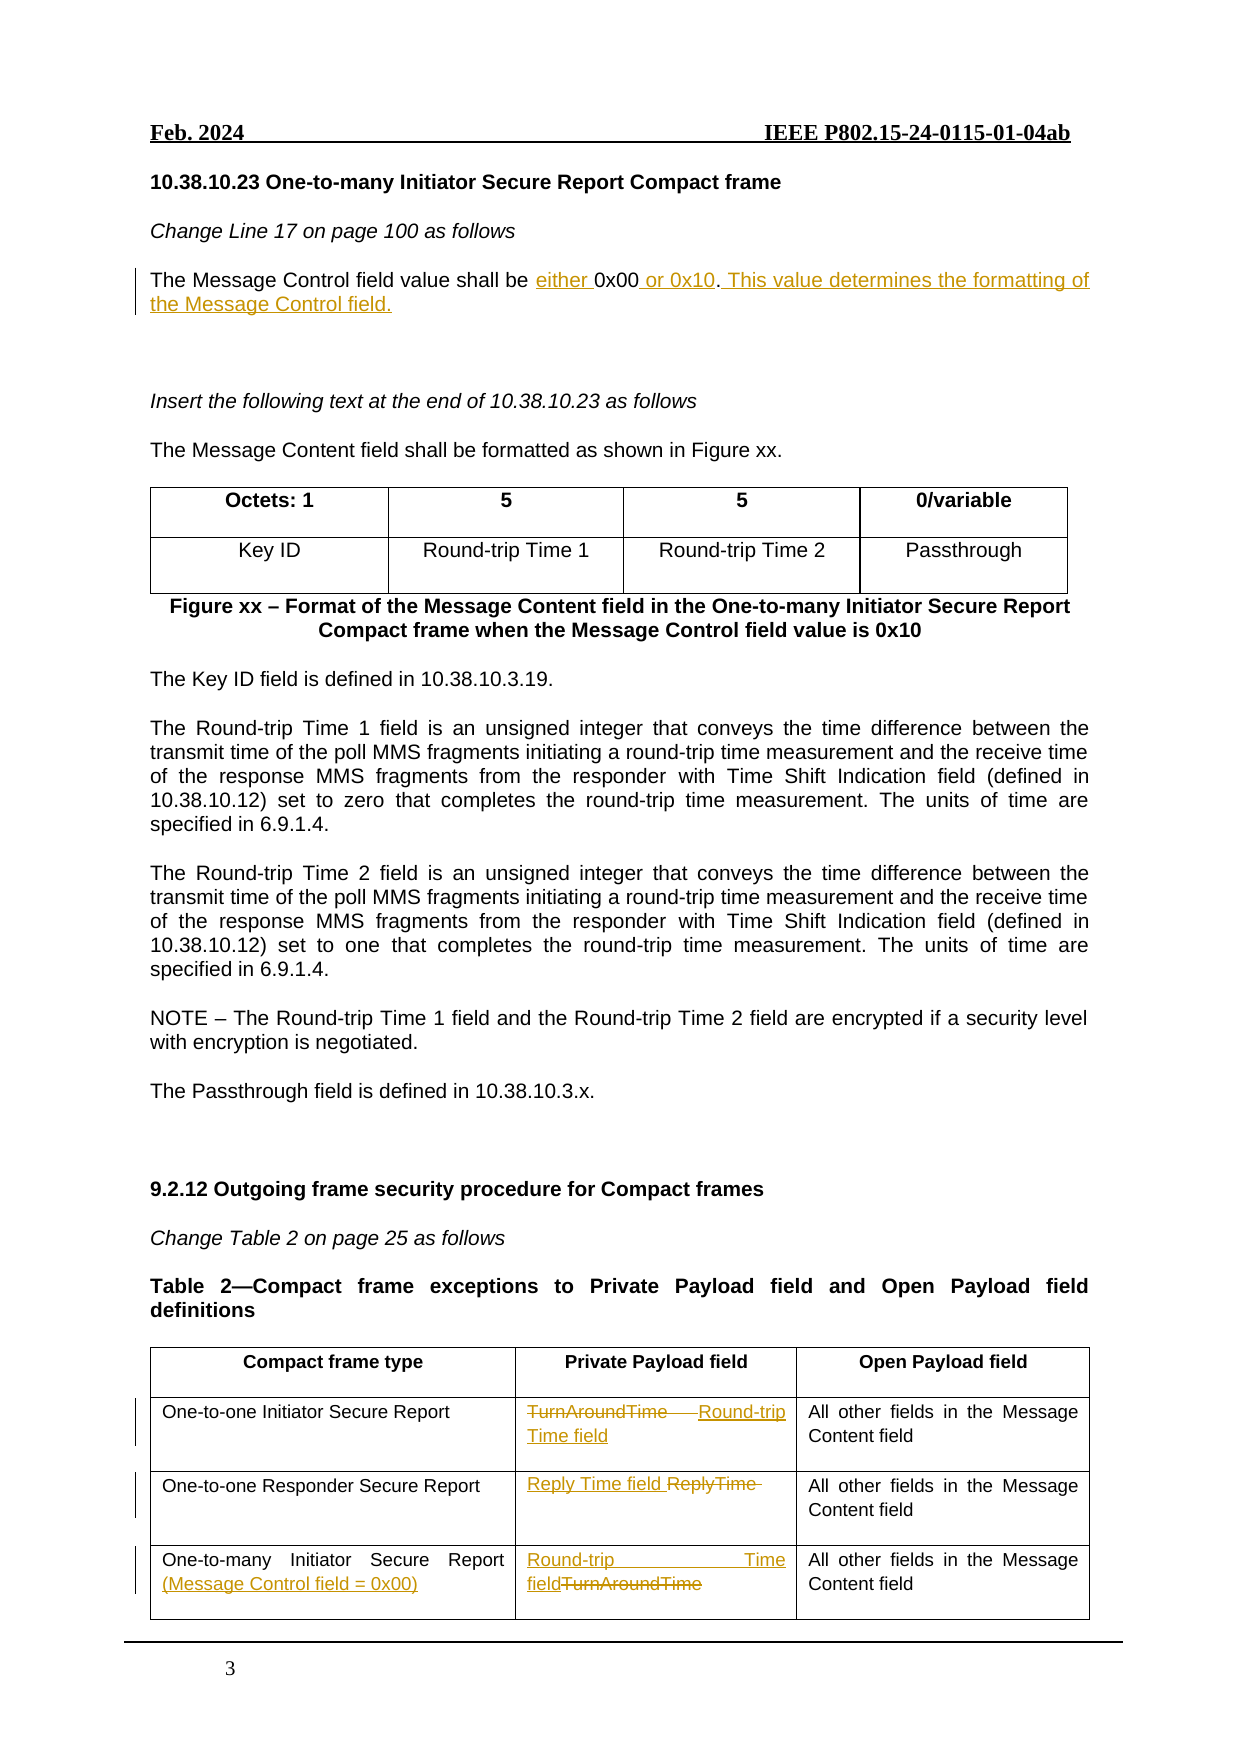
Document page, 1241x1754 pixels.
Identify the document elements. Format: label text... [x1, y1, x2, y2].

text The Message Control field value shall be 0x00. [150, 267, 1090, 315]
text The Passthrough field is defined in 10.38.10.3.x. [150, 1078, 1090, 1102]
text The Message Content field shall be formatted as shown in Figure xx. [150, 438, 1090, 462]
table_cell One-to-one Initiator Secure Report [151, 1398, 515, 1471]
table_header 5 [389, 488, 623, 537]
table_header Octets: 1 [151, 488, 388, 537]
text The Round-trip Time 1 field is an unsigned integer that conveys the time difference between the transmit time of the poll MMS fragments initiating a round-trip time measurement and the receive time of the response MMS fragments from the responder with Time Shift Indication field (defined in 10.38.10.12) set to zero that completes the round-trip time measurement. The units of time are specified in 6.9.1.4. [150, 716, 1090, 836]
text Figure xx – Format of the Message Content field in the One-to-many Initiator Secure Report Compact frame when the Message Control field value is 0x10 [150, 594, 1090, 642]
table_cell One-to-one Responder Secure Report [151, 1472, 515, 1545]
text Table 2—Compact frame exceptions to Private Payload field and Open Payload field definitions [150, 1274, 1090, 1322]
table_cell Round-trip Time 2 [624, 538, 859, 593]
table_cell All other fields in the Message Content field [797, 1398, 1089, 1471]
table_cell [516, 1398, 796, 1471]
table_cell One-to-many Initiator Secure Report [151, 1546, 515, 1619]
table_header Private Payload field [516, 1348, 796, 1397]
table_cell Passthrough [861, 538, 1067, 593]
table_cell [797, 1472, 1089, 1545]
table_header Compact frame type [151, 1348, 515, 1397]
table_header 5 [624, 488, 859, 537]
table_header 0/variable [861, 488, 1067, 537]
text The Key ID field is defined in 10.38.10.3.19. [150, 667, 1090, 691]
text NOTE – The Round-trip Time 1 field and the Round-trip Time 2 field are encrypted if a security level with encryption is negotiated. [150, 1006, 1090, 1053]
table_header Open Payload field [797, 1348, 1089, 1397]
text Change Line 17 on page 100 as follows [150, 218, 1090, 242]
text The Round-trip Time 2 field is an unsigned integer that conveys the time difference between the transmit time of the poll MMS fragments initiating a round-trip time measurement and the receive time of the response MMS fragments from the responder with Time Shift Indication field (defined in 10.38.10.12) set to one that completes the round-trip time measurement. The units of time are specified in 6.9.1.4. [150, 861, 1090, 981]
table_cell [516, 1546, 796, 1619]
table_cell [516, 1472, 796, 1545]
table_cell Round-trip Time 1 [389, 538, 623, 593]
text Insert the following text at the end of 10.38.10.23 as follows [150, 389, 1090, 413]
text 10.38.10.23 One-to-many Initiator Secure Report Compact frame [150, 169, 1090, 193]
text 9.2.12 Outgoing frame security procedure for Compact frames [150, 1176, 1090, 1200]
text Change Table 2 on page 25 as follows [150, 1225, 1090, 1249]
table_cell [797, 1546, 1089, 1619]
table_cell Key ID [151, 538, 388, 593]
